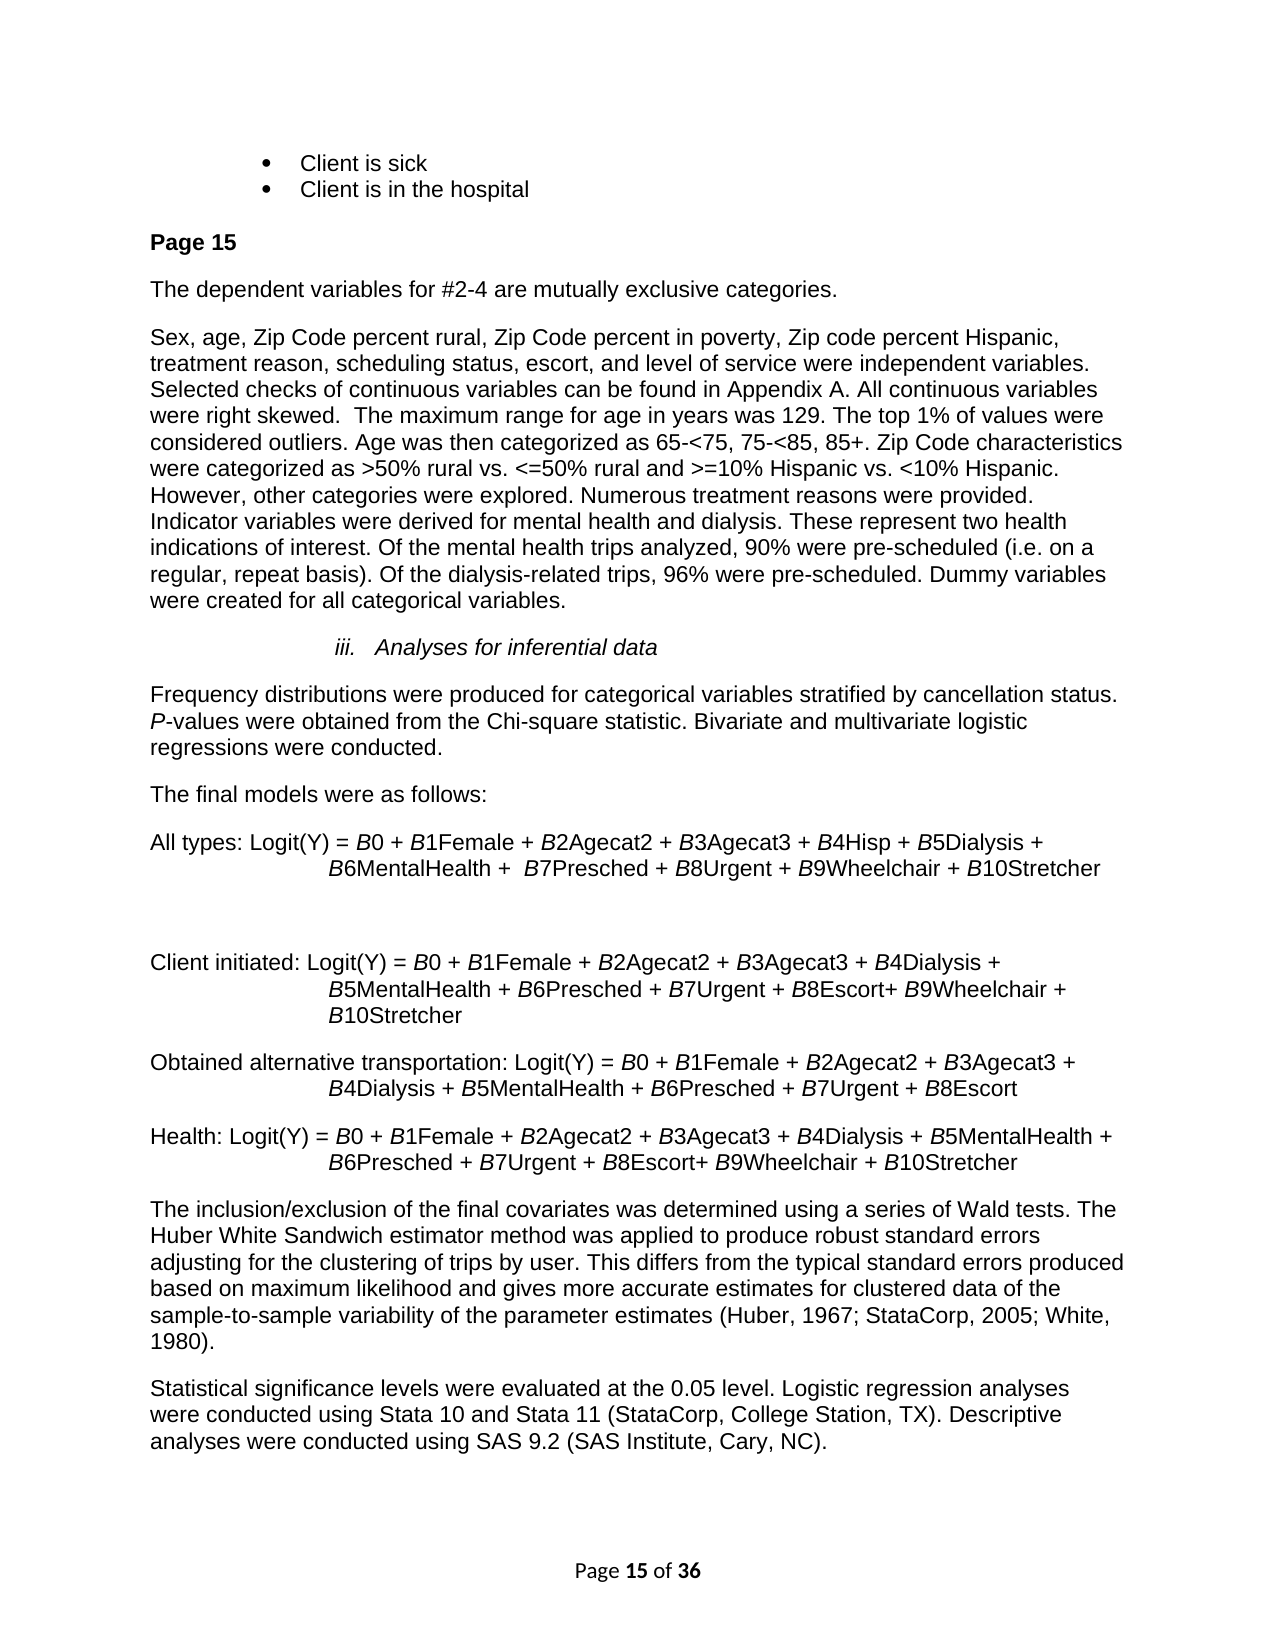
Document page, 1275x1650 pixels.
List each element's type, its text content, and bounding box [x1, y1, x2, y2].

text Health: Logit(Y) = B0 + B1Female + B2Agecat2 + B3Agecat3 + B4Dialysis + B5MentalHealth + B6Presched + B7Urgent + B8Escort+ B9Wheelchair + B10Stretcher [150, 1123, 1125, 1175]
text Sex, age, Zip Code percent rural, Zip Code percent in poverty, Zip code percent Hispanic, treatment reason, scheduling status, escort, and level of service were independent variables. Selected checks of continuous variables can be found in Appendix A. All continuous variables were right skewed. The maximum range for age in years was 129. The top 1% of values were considered outliers. Age was then categorized as 65-<75, 75-<85, 85+. Zip Code characteristics were categorized as >50% rural vs. <=50% rural and >=10% Hispanic vs. <10% Hispanic. However, other categories were explored. Numerous treatment reasons were provided. Indicator variables were derived for mental health and dialysis. These represent two health indications of interest. Of the mental health trips analyzed, 90% were pre-scheduled (i.e. on a regular, repeat basis). Of the dialysis-related trips, 96% were pre-scheduled. Dummy variables were created for all categorical variables. [150, 323, 1125, 613]
list Analyses for inferential data [356, 634, 1125, 661]
text Frequency distributions were produced for categorical variables stratified by cancellation status. P-values were obtained from the Chi-square statistic. Bivariate and multivariate logistic regressions were conducted. [150, 681, 1125, 760]
text The final models were as follows: [150, 781, 1125, 808]
text Page 15 [150, 229, 1125, 255]
text Obtained alternative transportation: Logit(Y) = B0 + B1Female + B2Agecat2 + B3Agecat3 + B4Dialysis + B5MentalHealth + B6Presched + B7Urgent + B8Escort [150, 1049, 1125, 1102]
text The inclusion/exclusion of the final covariates was determined using a series of Wald tests. The Huber White Sandwich estimator method was applied to produce robust standard errors adjusting for the clustering of trips by user. This differs from the typical standard errors produced based on maximum likelihood and gives more accurate estimates for clustered data of the sample-to-sample variability of the parameter estimates (Huber, 1967; StataCorp, 2005; White, 1980). [150, 1196, 1125, 1354]
list Client is sick [262, 150, 1125, 176]
text Client initiated: Logit(Y) = B0 + B1Female + B2Agecat2 + B3Agecat3 + B4Dialysis + B5MentalHealth + B6Presched + B7Urgent + B8Escort+ B9Wheelchair + B10Stretcher [150, 949, 1125, 1028]
text Statistical significance levels were evaluated at the 0.05 level. Logistic regression analyses were conducted using Stata 10 and Stata 11 (StataCorp, College Station, TX). Descriptive analyses were conducted using SAS 9.2 (SAS Institute, Cary, NC). [150, 1375, 1125, 1454]
text All types: Logit(Y) = B0 + B1Female + B2Agecat2 + B3Agecat3 + B4Hisp + B5Dialysis + B6MentalHealth + B7Presched + B8Urgent + B9Wheelchair + B10Stretcher [150, 828, 1125, 881]
list Client is in the hospital [262, 176, 1125, 203]
text The dependent variables for #2-4 are mutually exclusive categories. [150, 276, 1125, 303]
